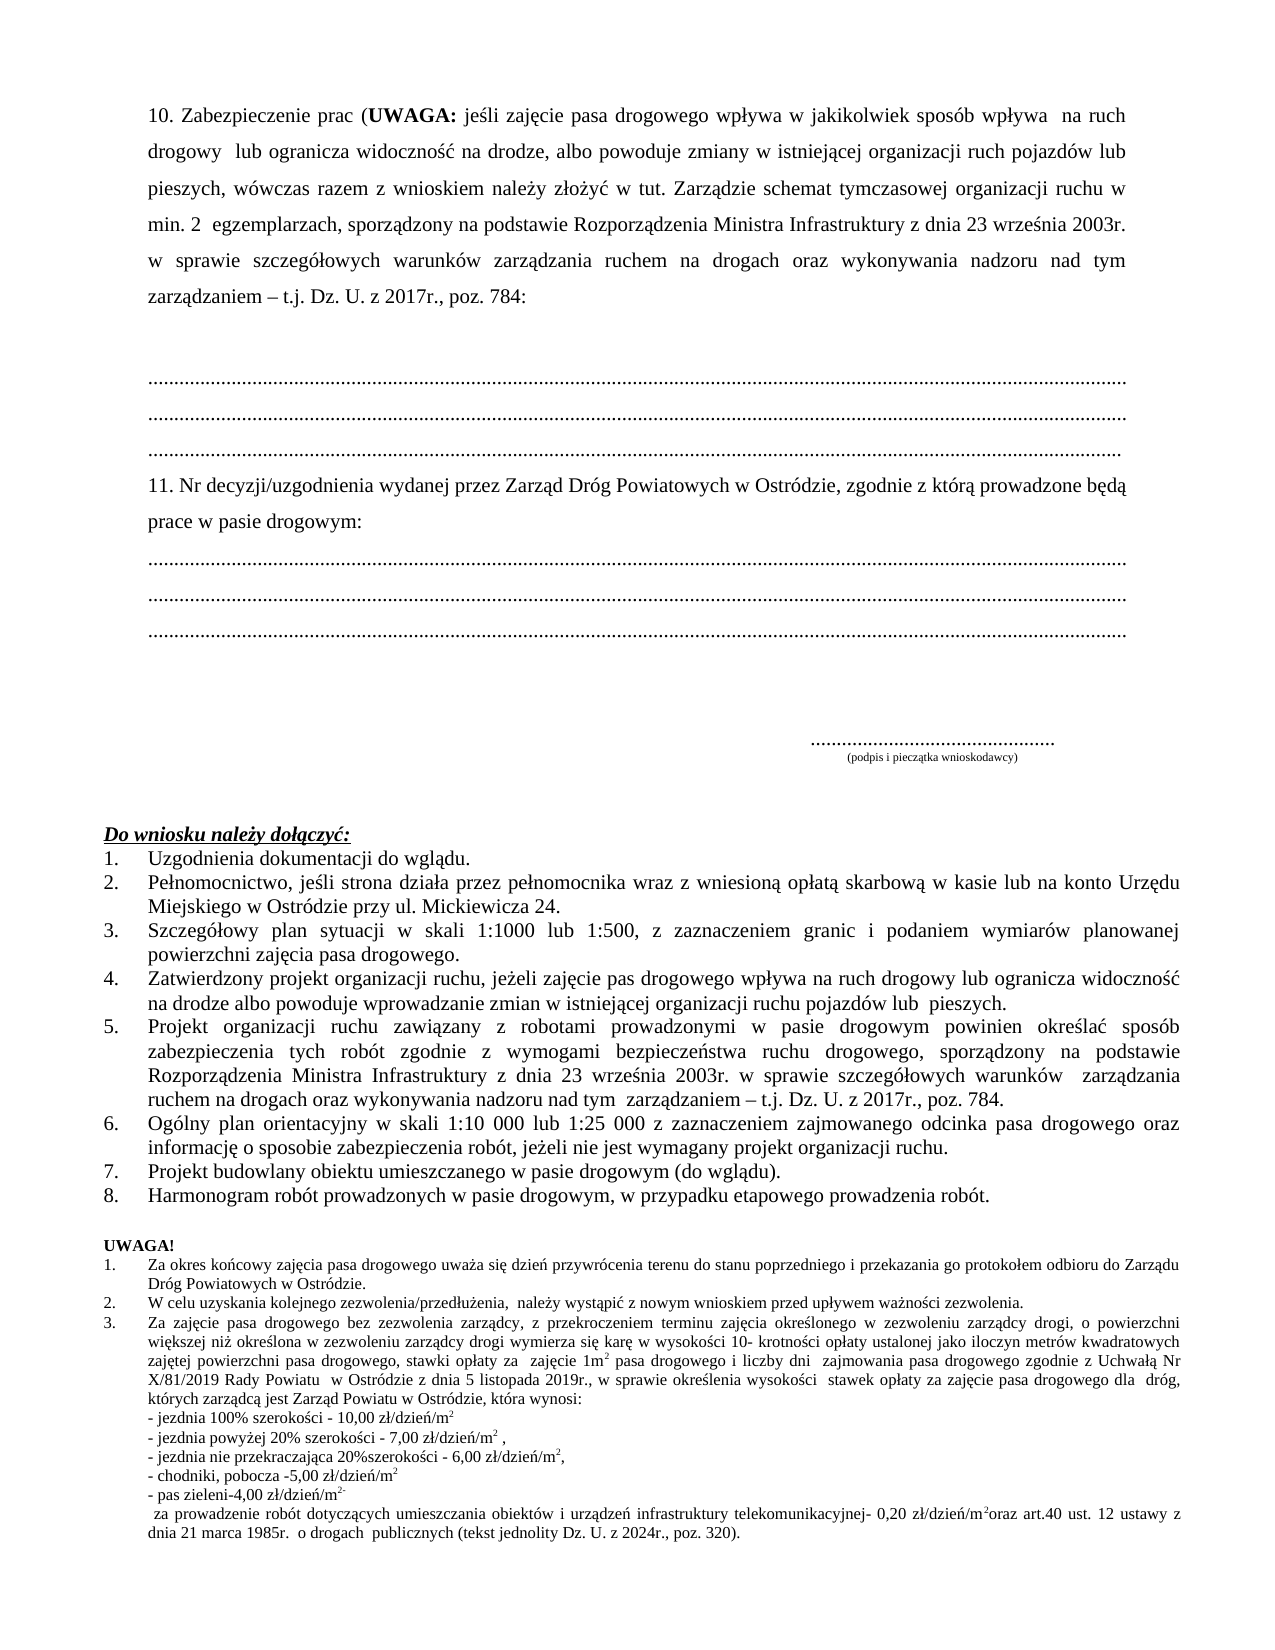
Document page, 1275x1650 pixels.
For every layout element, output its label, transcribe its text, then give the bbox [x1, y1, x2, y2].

list Uzgodnienia dokumentacji do wglądu. [103, 846, 1181, 870]
text za prowadzenie robót dotyczących umieszczania obiektów i urządzeń infrastruktury telekomunikacyjnej- 0,20 zł/dzień/m2oraz art.40 ust. 12 ustawy z dnia 21 marca 1985r. o drogach publicznych (tekst jednolity Dz. U. z 2024r., poz. 320). [148, 1504, 1181, 1542]
list Za zajęcie pasa drogowego bez zezwolenia zarządcy, z przekroczeniem terminu zajęcia określonego w zezwoleniu zarządcy drogi, o powierzchni większej niż określona w zezwoleniu zarządcy drogi wymierza się karę w wysokości 10- krotności opłaty ustalonej jako iloczyn metrów kwadratowych zajętej powierzchni pasa drogowego, stawki opłaty za zajęcie 1m2 pasa drogowego i liczby dni zajmowania pasa drogowego zgodnie z Uchwałą Nr X/81/2019 Rady Powiatu w Ostródzie z dnia 5 listopada 2019r., w sprawie określenia wysokości stawek opłaty za zajęcie pasa drogowego dla dróg, których zarządcą jest Zarząd Powiatu w Ostródzie, która wynosi: [103, 1312, 1181, 1408]
text (podpis i pieczątka wnioskodawcy) [738, 750, 1127, 774]
list Projekt budowlany obiektu umieszczanego w pasie drogowym (do wglądu). [103, 1159, 1181, 1183]
list Projekt organizacji ruchu zawiązany z robotami prowadzonymi w pasie drogowym powinien określać sposób zabezpieczenia tych robót zgodnie z wymogami bezpieczeństwa ruchu drogowego, sporządzony na podstawie Rozporządzenia Ministra Infrastruktury z dnia 23 września 2003r. w sprawie szczegółowych warunków zarządzania ruchem na drogach oraz wykonywania nadzoru nad tym zarządzaniem – t.j. Dz. U. z 2017r., poz. 784. [103, 1014, 1181, 1111]
text .................................................................................................................................................................................................................................................................................................................................................................................................................................................................................................................................................................................... [148, 545, 1127, 642]
list Szczegółowy plan sytuacji w skali 1:1000 lub 1:500, z zaznaczeniem granic i podaniem wymiarów planowanej powierzchni zajęcia pasa drogowego. [103, 918, 1181, 966]
list Za okres końcowy zajęcia pasa drogowego uważa się dzień przywrócenia terenu do stanu poprzedniego i przekazania go protokołem odbioru do Zarządu Dróg Powiatowych w Ostródzie. [103, 1255, 1181, 1293]
text - pas zieleni-4,00 zł/dzień/m2- [148, 1485, 1181, 1504]
text ............................................... [738, 726, 1127, 750]
text Do wniosku należy dołączyć: [103, 822, 1181, 846]
list Zatwierdzony projekt organizacji ruchu, jeżeli zajęcie pas drogowego wpływa na ruch drogowy lub ogranicza widoczność na drodze albo powoduje wprowadzanie zmian w istniejącej organizacji ruchu pojazdów lub pieszych. [103, 966, 1181, 1014]
text - jezdnia nie przekraczająca 20%szerokości - 6,00 zł/dzień/m2, [148, 1447, 1181, 1466]
list Harmonogram robót prowadzonych w pasie drogowym, w przypadku etapowego prowadzenia robót. [103, 1183, 1181, 1207]
text ................................................................................................................................................................................................................................................................................................................................................................................................................................................................................................................................................................................... 11. Nr decyzji/uzgodnienia wydanej przez Zarząd Dróg Powiatowych w Ostródzie, zgodnie z którą prowadzone będą prace w pasie drogowym: [148, 365, 1127, 533]
text - chodniki, pobocza -5,00 zł/dzień/m2 [148, 1466, 1181, 1485]
text - jezdnia powyżej 20% szerokości - 7,00 zł/dzień/m2 , [148, 1427, 1181, 1447]
text - jezdnia 100% szerokości - 10,00 zł/dzień/m2 [148, 1408, 1181, 1427]
text 10. Zabezpieczenie prac (UWAGA: jeśli zajęcie pasa drogowego wpływa w jakikolwiek sposób wpływa na ruch drogowy lub ogranicza widoczność na drodze, albo powoduje zmiany w istniejącej organizacji ruch pojazdów lub pieszych, wówczas razem z wnioskiem należy złożyć w tut. Zarządzie schemat tymczasowej organizacji ruchu w min. 2 egzemplarzach, sporządzony na podstawie Rozporządzenia Ministra Infrastruktury z dnia 23 września 2003r. w sprawie szczegółowych warunków zarządzania ruchem na drogach oraz wykonywania nadzoru nad tym zarządzaniem – t.j. Dz. U. z 2017r., poz. 784: [148, 103, 1127, 351]
text UWAGA! [103, 1236, 1181, 1255]
list W celu uzyskania kolejnego zezwolenia/przedłużenia, należy wystąpić z nowym wnioskiem przed upływem ważności zezwolenia. [103, 1293, 1181, 1312]
list Pełnomocnictwo, jeśli strona działa przez pełnomocnika wraz z wniesioną opłatą skarbową w kasie lub na konto Urzędu Miejskiego w Ostródzie przy ul. Mickiewicza 24. [103, 870, 1181, 918]
list Ogólny plan orientacyjny w skali 1:10 000 lub 1:25 000 z zaznaczeniem zajmowanego odcinka pasa drogowego oraz informację o sposobie zabezpieczenia robót, jeżeli nie jest wymagany projekt organizacji ruchu. [103, 1111, 1181, 1159]
